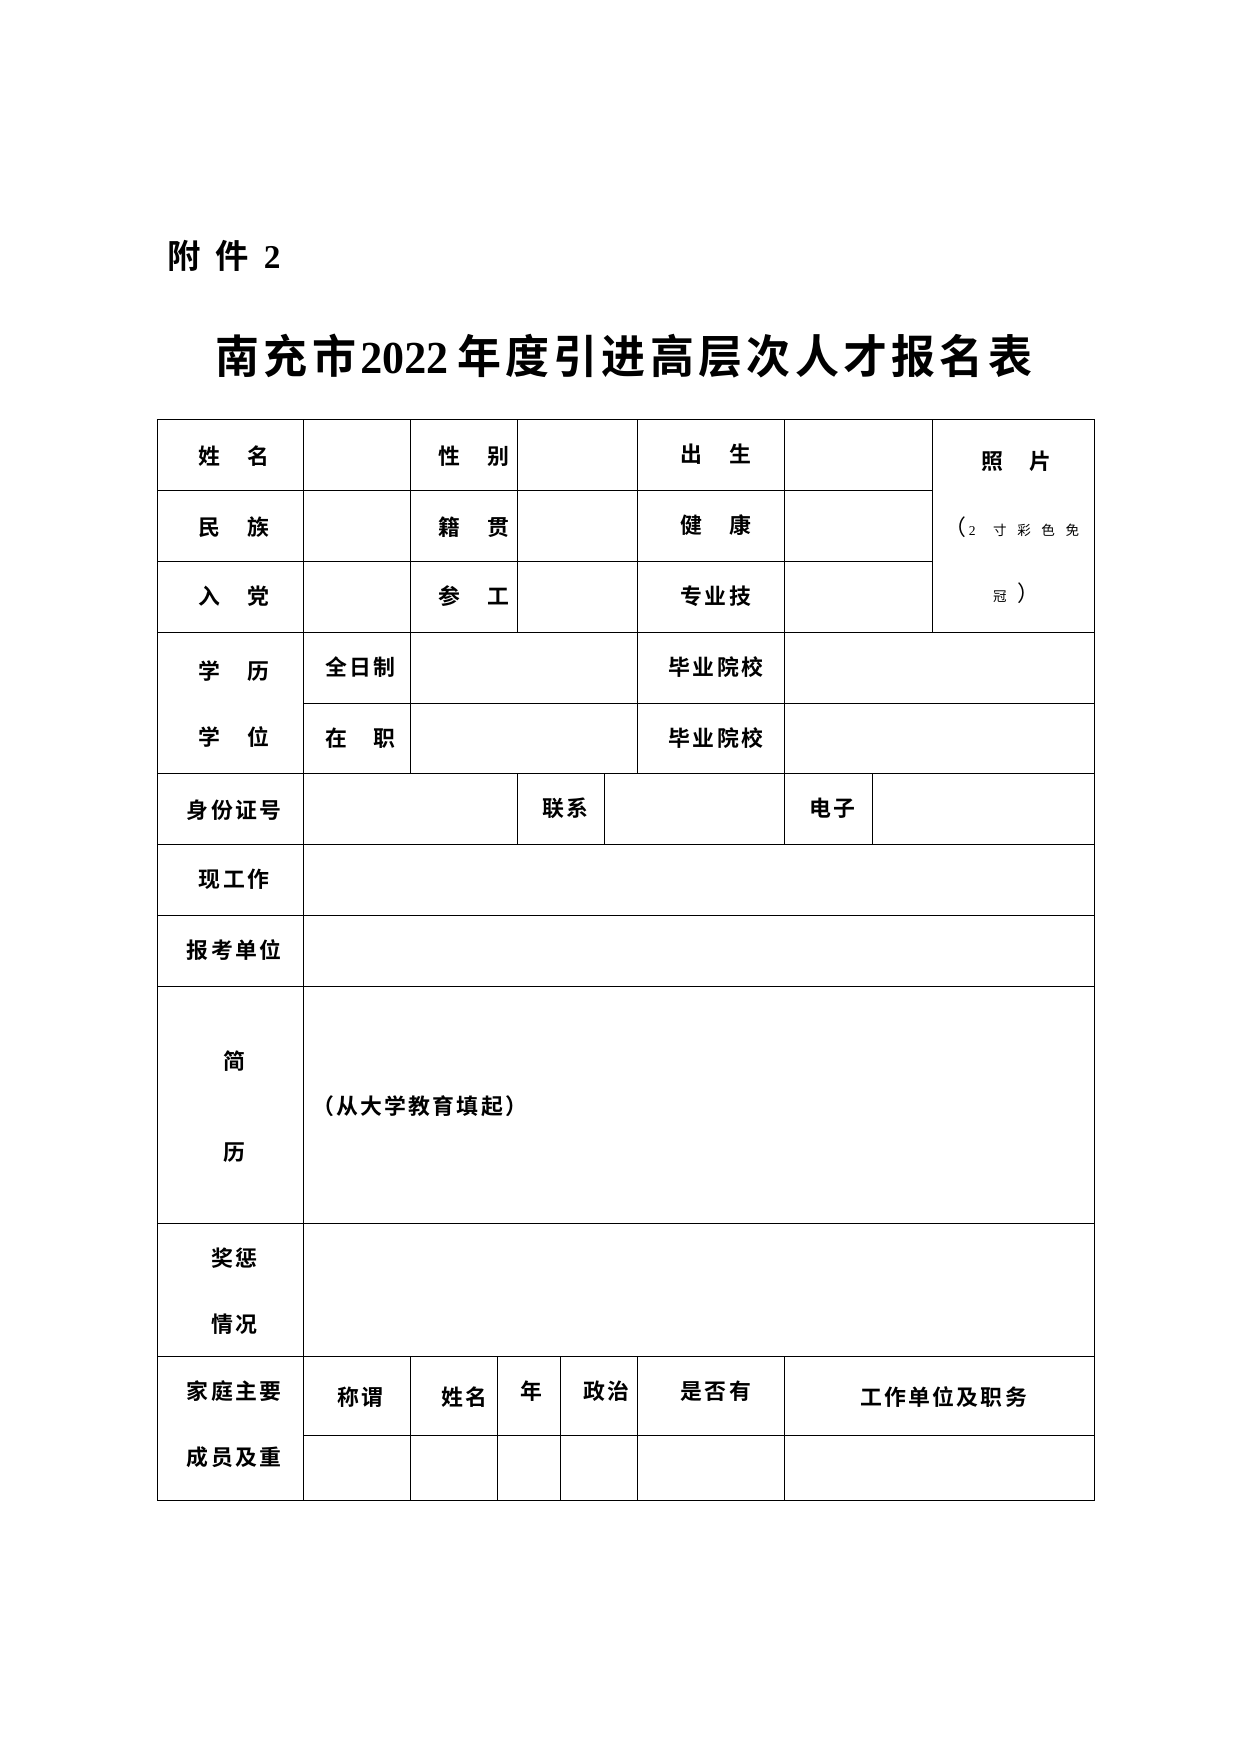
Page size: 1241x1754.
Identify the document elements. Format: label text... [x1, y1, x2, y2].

table_cell [304, 774, 517, 844]
table_cell [561, 1436, 637, 1500]
table_cell 民 族 [158, 491, 303, 561]
table_cell [873, 774, 1094, 844]
table_cell 专业技 术职务 [638, 562, 784, 632]
table_cell [785, 633, 1094, 702]
table_cell [785, 1436, 1094, 1500]
table_cell 毕业院校 系及专业 [638, 633, 784, 702]
table_cell [304, 1436, 410, 1500]
table_cell [304, 845, 1094, 915]
table_cell 奖惩 情况 [158, 1224, 303, 1356]
table_cell 身份证号 [158, 774, 303, 844]
table_cell [411, 704, 637, 773]
table_cell 入 党 时 间 [158, 562, 303, 632]
table_header 照 片 （2寸彩色免冠） [933, 420, 1094, 632]
table_cell [518, 491, 637, 561]
table_cell 全日制 教 育 [304, 633, 410, 702]
table_cell [638, 1436, 784, 1500]
table_cell [304, 491, 410, 561]
table_cell （从大学教育填起） [304, 987, 1094, 1223]
table_cell 现工作 单位 [158, 845, 303, 915]
table_cell 称谓 [304, 1357, 410, 1435]
table_cell 简 历 [158, 987, 303, 1223]
table_cell [518, 562, 637, 632]
table_cell 籍 贯 [411, 491, 517, 561]
table_cell 电子 邮箱 [785, 774, 872, 844]
table_cell 学 历 学 位 [158, 633, 303, 773]
table_cell [304, 562, 410, 632]
table_cell [605, 774, 784, 844]
table_cell 健 康 状 况 [638, 491, 784, 561]
table_cell [411, 633, 637, 702]
table_cell 毕业院校 系及专业 [638, 704, 784, 773]
table_cell 是否有 回避关系 [638, 1357, 784, 1435]
table_header [785, 420, 932, 490]
table_cell 在 职 教 育 [304, 704, 410, 773]
table_cell 政治 面貌 [561, 1357, 637, 1435]
table_header 出 生 年 月 [638, 420, 784, 490]
table_cell [304, 1224, 1094, 1356]
table_cell [785, 562, 932, 632]
table_cell 联系 电话 [518, 774, 604, 844]
table_cell 年 龄 [498, 1357, 560, 1435]
table_cell 工作单位及职务 [785, 1357, 1094, 1435]
table_cell [498, 1436, 560, 1500]
table_header [518, 420, 637, 490]
text 南充市2022年度引进高层次人才报名表 [167, 287, 1085, 419]
table_cell 参 工 时 间 [411, 562, 517, 632]
table_cell [304, 916, 1094, 986]
table_header 姓 名 [158, 420, 303, 490]
table_cell 报考单位 及岗位 [158, 916, 303, 986]
table_cell 姓名 [411, 1357, 497, 1435]
table_cell [411, 1436, 497, 1500]
table_header [304, 420, 410, 490]
table_cell [785, 704, 1094, 773]
text 附件2 [167, 222, 1085, 287]
table_cell 家庭主要 成员及重 要社会 关系 [158, 1357, 303, 1500]
table_header 性 别 [411, 420, 517, 490]
table_cell [785, 491, 932, 561]
